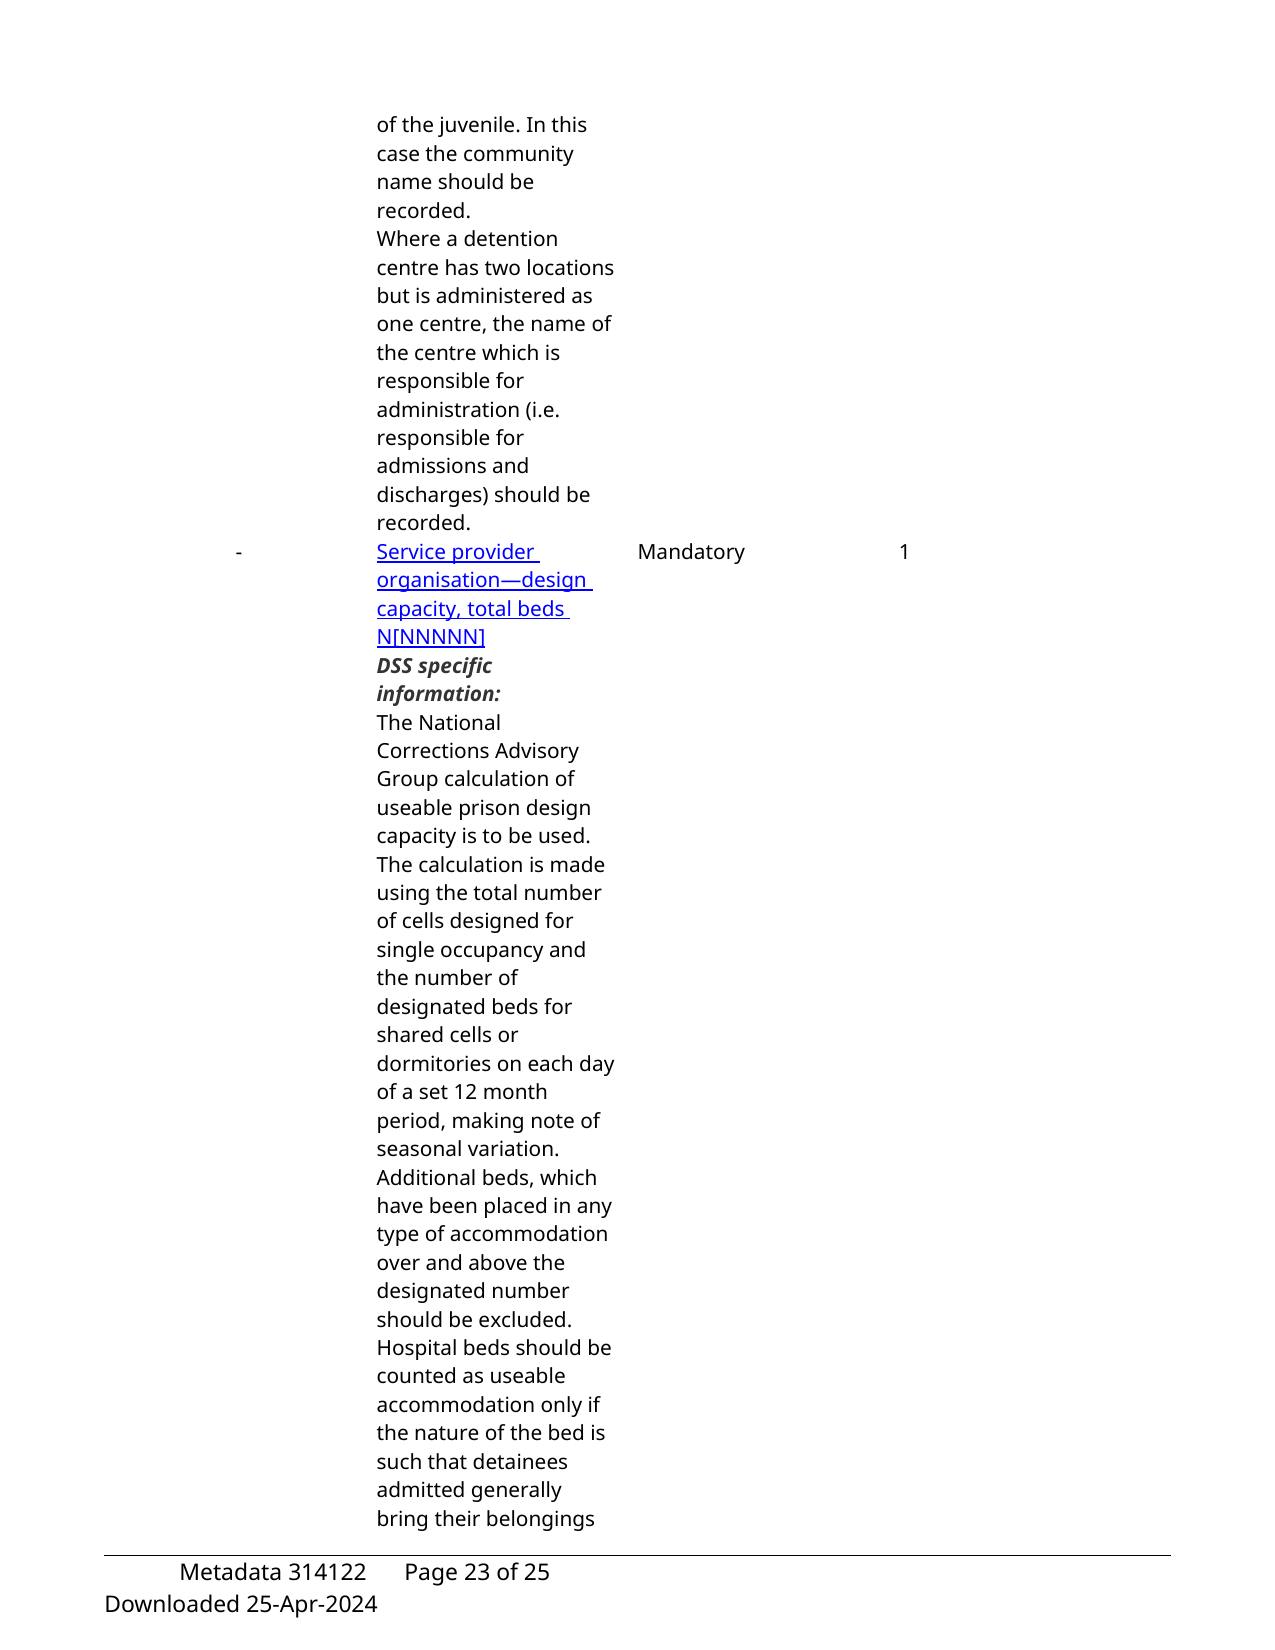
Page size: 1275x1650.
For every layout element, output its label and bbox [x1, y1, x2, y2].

table_cell [93, 110, 1159, 1532]
